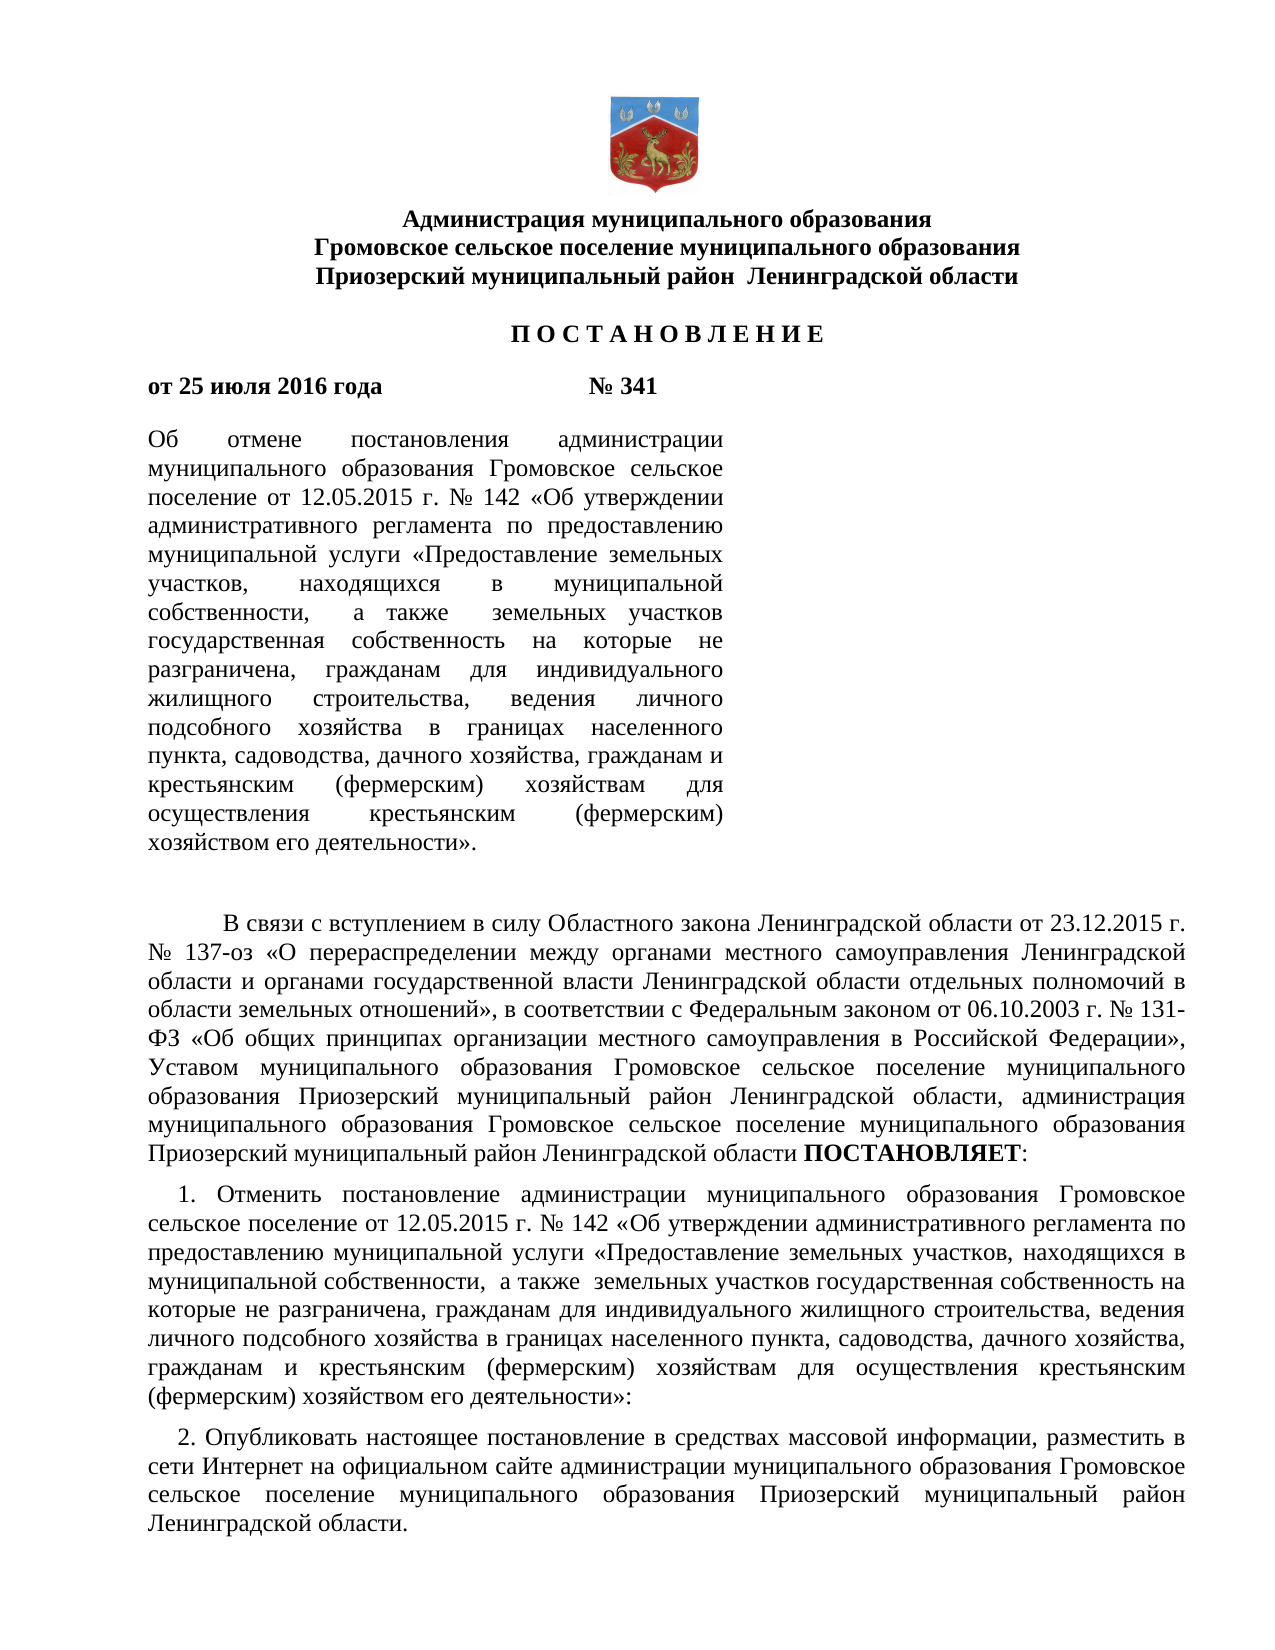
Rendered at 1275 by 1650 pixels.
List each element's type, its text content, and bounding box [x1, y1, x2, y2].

subtitle П О С Т А Н О В Л Е Н И Е [148, 319, 1186, 347]
text 1. Отменить постановление администрации муниципального образования Громовское сельское поселение от 12.05.2015 г. № 142 «Об утверждении административного регламента по предоставлению муниципальной услуги «Предоставление земельных участков, находящихся в муниципальной собственности, а также земельных участков государственная собственность на которые не разграничена, гражданам для индивидуального жилищного строительства, ведения личного подсобного хозяйства в границах населенного пункта, садоводства, дачного хозяйства, гражданам и крестьянским (фермерским) хозяйствам для осуществления крестьянским (фермерским) хозяйством его деятельности»: [148, 1179, 1186, 1409]
text Об отмене постановления администрации муниципального образования Громовское сельское поселение от 12.05.2015 г. № 142 «Об утверждении административного регламента по предоставлению муниципальной услуги «Предоставление земельных участков, находящихся в муниципальной собственности, а также земельных участков государственная собственность на которые не разграничена, гражданам для индивидуального жилищного строительства, ведения личного подсобного хозяйства в границах населенного пункта, садоводства, дачного хозяйства, гражданам и крестьянским (фермерским) хозяйствам для осуществления крестьянским (фермерским) хозяйством его деятельности». [148, 424, 724, 856]
text В связи с вступлением в силу Областного закона Ленинградской области от 23.12.2015 г. № 137-оз «О перераспределении между органами местного самоуправления Ленинградской области и органами государственной власти Ленинградской области отдельных полномочий в области земельных отношений», в соответствии с Федеральным законом от 06.10.2003 г. № 131-ФЗ «Об общих принципах организации местного самоуправления в Российской Федерации», Уставом муниципального образования Громовское сельское поселение муниципального образования Приозерский муниципальный район Ленинградской области, администрация муниципального образования Громовское сельское поселение муниципального образования Приозерский муниципальный район Ленинградской области ПОСТАНОВЛЯЕТ: [148, 908, 1186, 1167]
subtitle от 25 июля 2016 года № 341 [148, 371, 1186, 400]
text 2. Опубликовать настоящее постановление в средствах массовой информации, разместить в сети Интернет на официальном сайте администрации муниципального образования Громовское сельское поселение муниципального образования Приозерский муниципальный район Ленинградской области. [148, 1422, 1186, 1537]
subtitle Громовское сельское поселение муниципального образования [148, 232, 1186, 261]
picture [608, 92, 701, 196]
subtitle Администрация муниципального образования [148, 204, 1186, 232]
subtitle Приозерский муниципальный район Ленинградской области [148, 261, 1186, 290]
